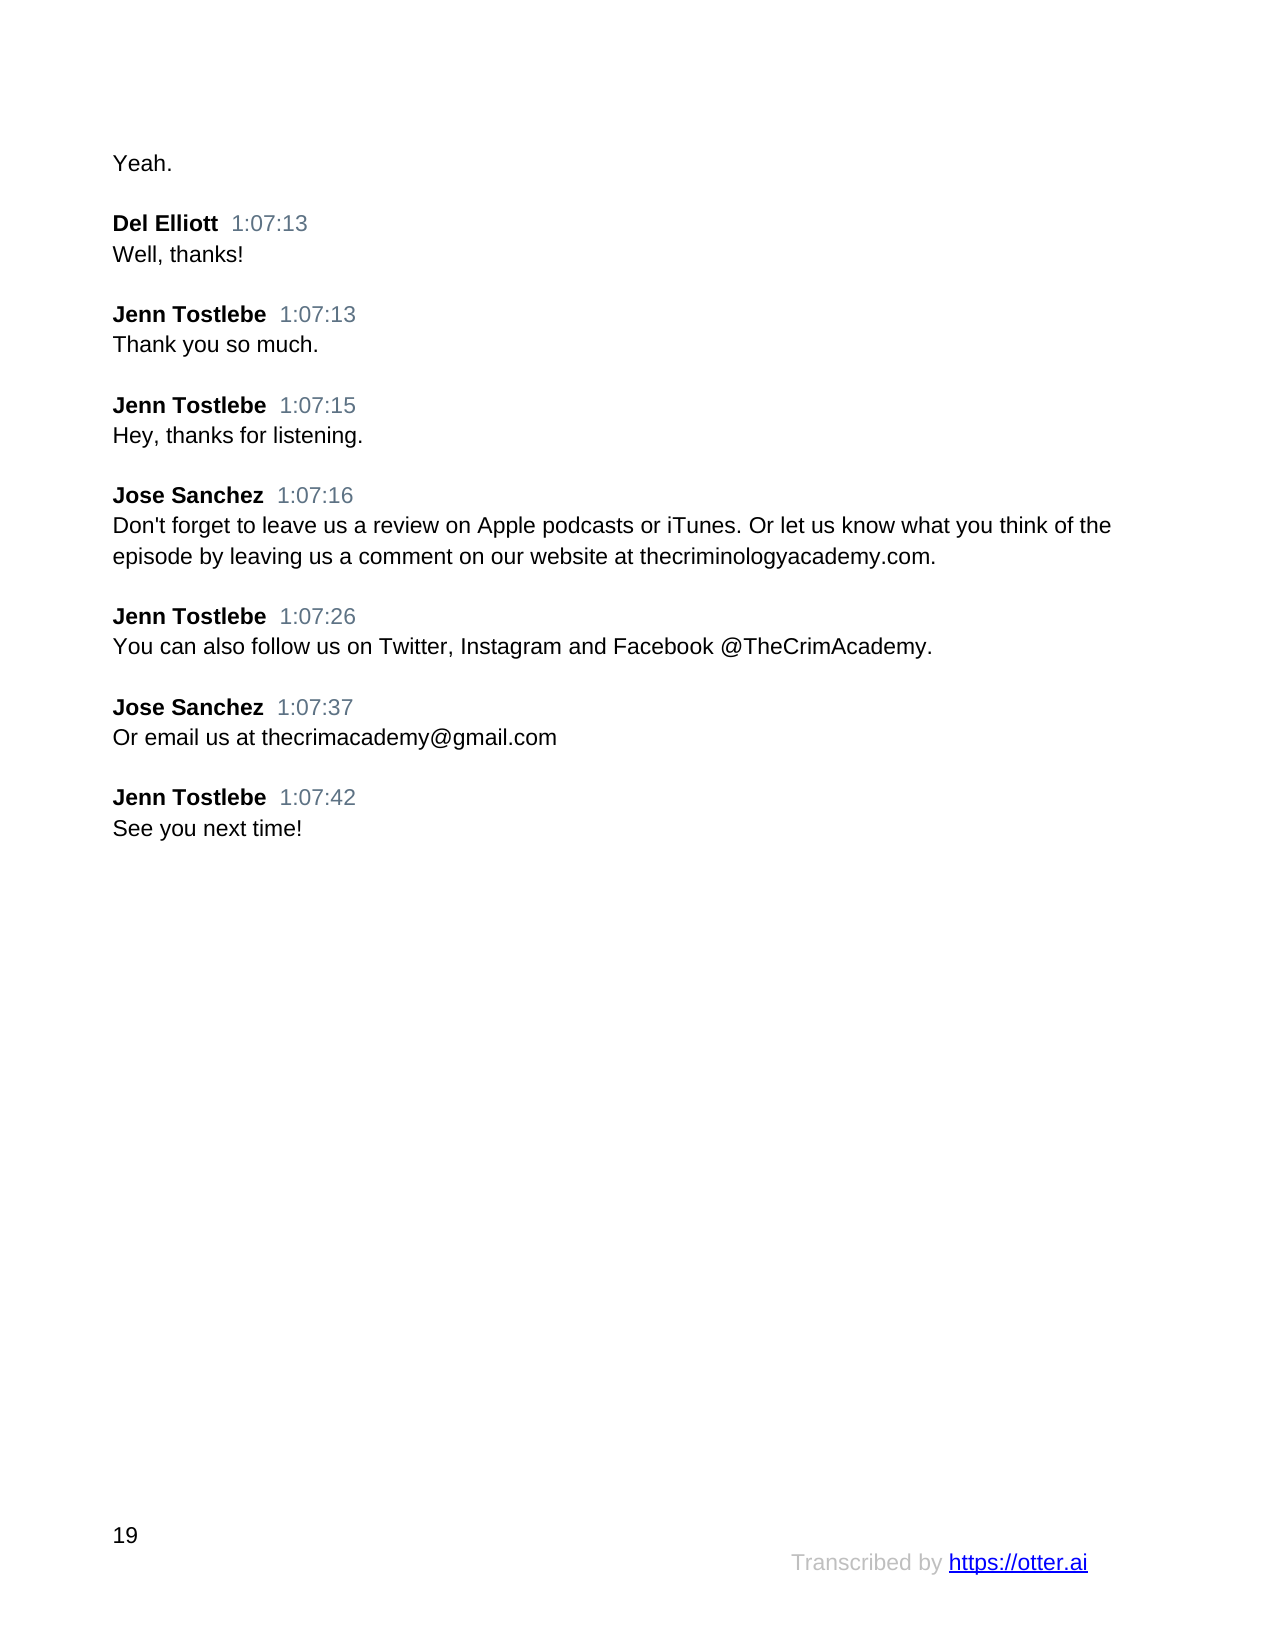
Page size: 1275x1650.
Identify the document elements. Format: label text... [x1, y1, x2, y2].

text Jenn Tostlebe 1:07:13 [112, 301, 1162, 327]
text Jenn Tostlebe 1:07:26 [112, 603, 1162, 629]
text Thank you so much. [112, 331, 1162, 358]
text See you next time! [112, 814, 1162, 841]
text Yeah. [112, 150, 1162, 176]
text Del Elliott 1:07:13 [112, 210, 1162, 237]
text Don't forget to leave us a review on Apple podcasts or iTunes. Or let us know what you think of the episode by leaving us a comment on our website at thecriminologyacademy.com. [112, 512, 1162, 569]
text Hey, thanks for listening. [112, 422, 1162, 448]
text Or email us at thecrimacademy@gmail.com [112, 724, 1162, 750]
text You can also follow us on Twitter, Instagram and Facebook @TheCrimAcademy. [112, 633, 1162, 660]
text Jenn Tostlebe 1:07:15 [112, 392, 1162, 418]
text Jenn Tostlebe 1:07:42 [112, 784, 1162, 811]
text Jose Sanchez 1:07:16 [112, 482, 1162, 509]
text Jose Sanchez 1:07:37 [112, 694, 1162, 720]
text Well, thanks! [112, 241, 1162, 267]
